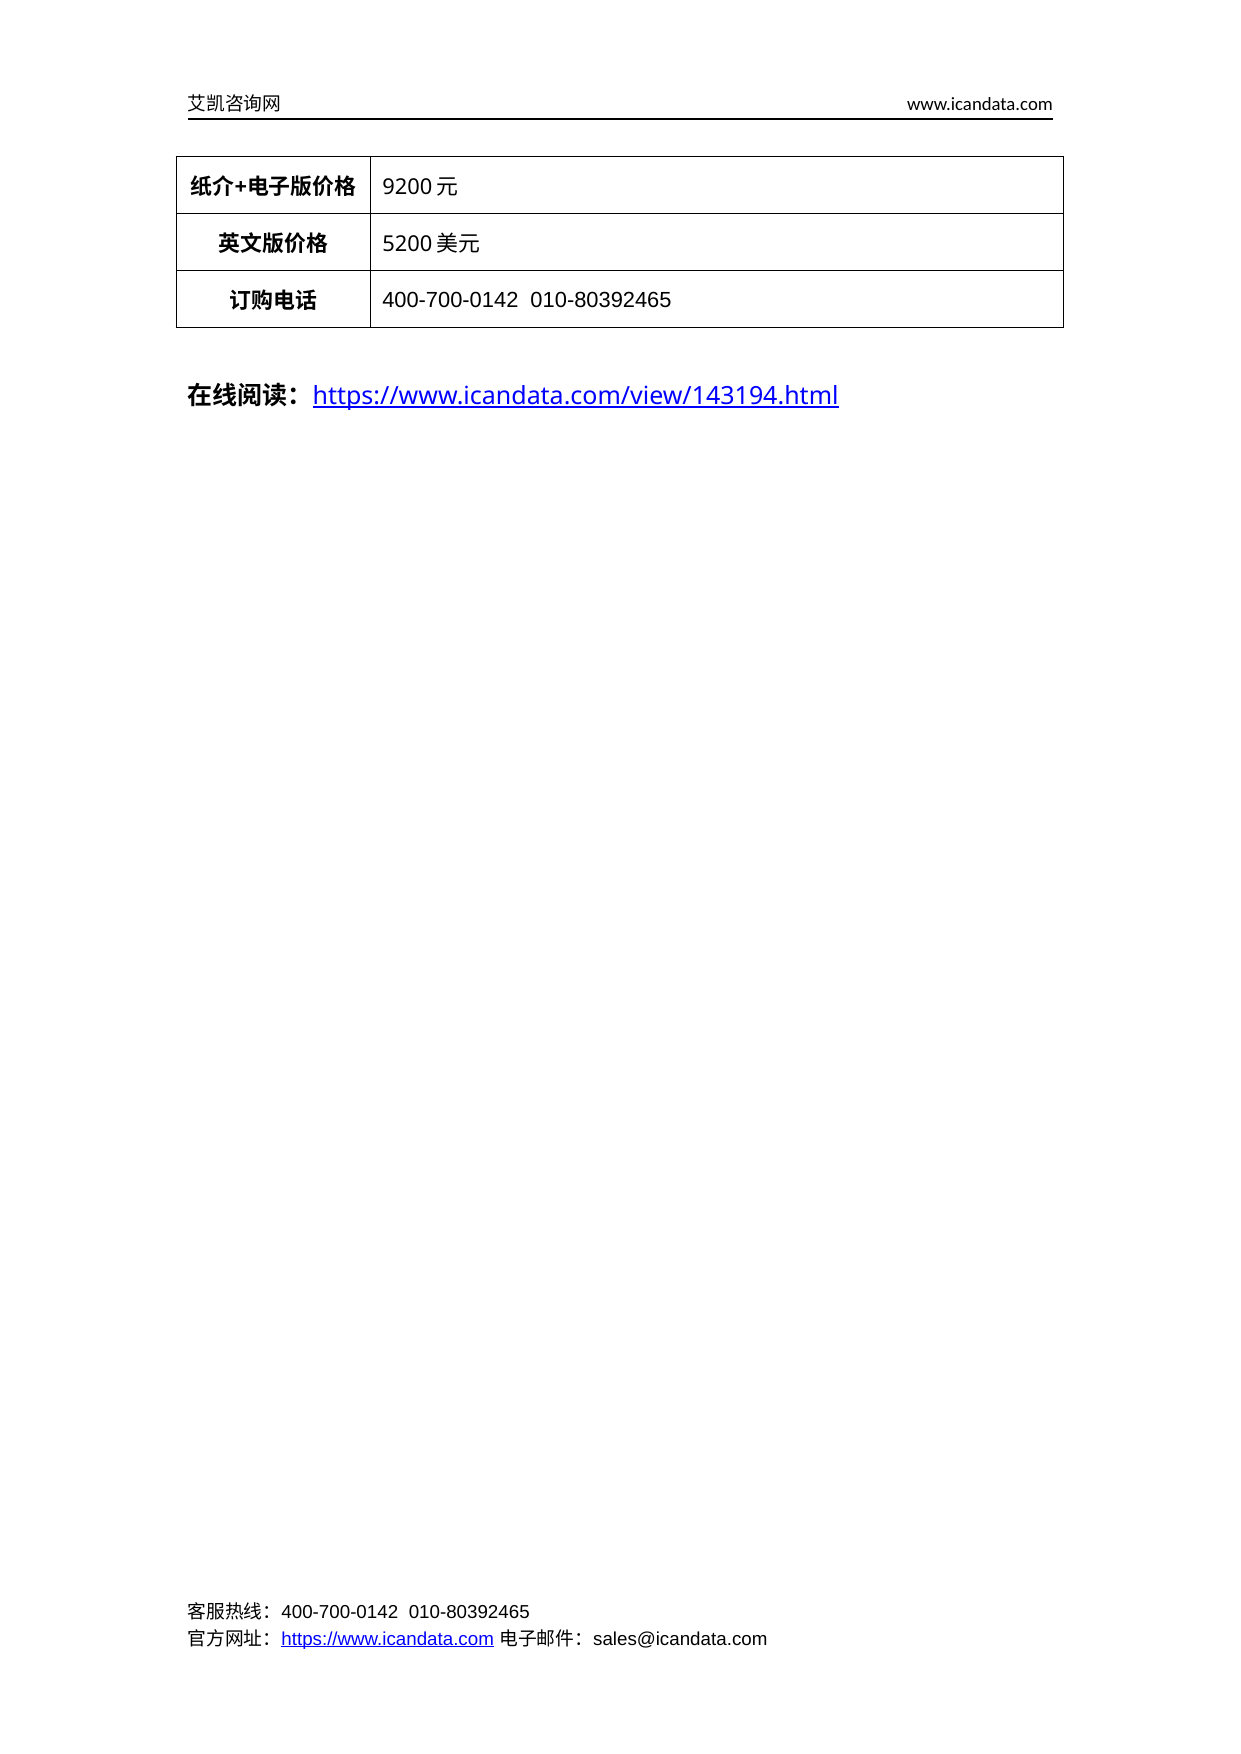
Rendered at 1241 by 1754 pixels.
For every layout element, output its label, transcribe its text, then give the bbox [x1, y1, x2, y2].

table_cell 纸介+电子版价格 [177, 157, 370, 213]
table_cell 5200美元 [371, 214, 1063, 270]
text 在线阅读：https://www.icandata.com/view/143194.html [187, 361, 1053, 426]
table_cell 9200元 [371, 157, 1063, 213]
table_cell 订购电话 [177, 271, 370, 327]
table_cell 英文版价格 [177, 214, 370, 270]
table_cell 400-700-0142 010-80392465 [371, 271, 1063, 327]
